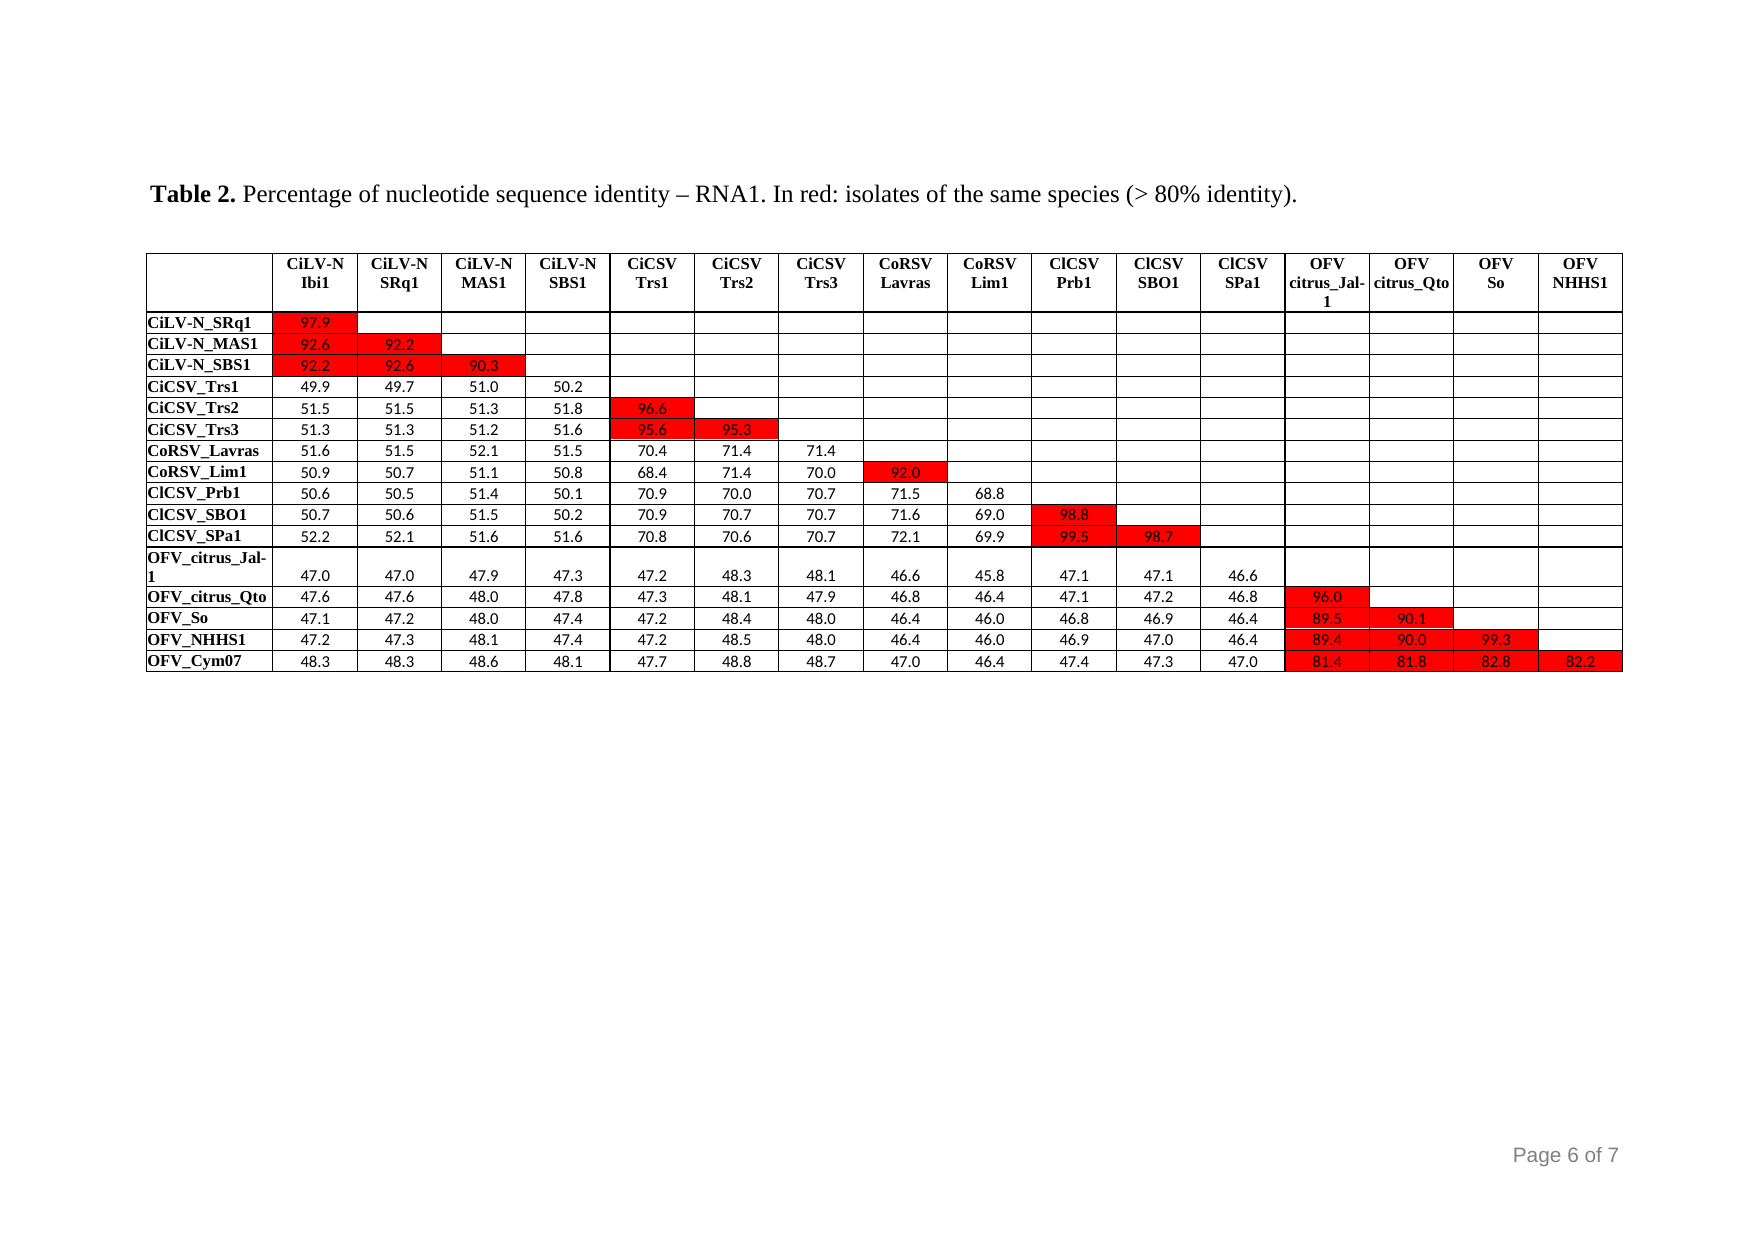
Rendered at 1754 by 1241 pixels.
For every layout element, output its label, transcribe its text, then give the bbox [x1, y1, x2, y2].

table_cell CoRSV_Lavras [147, 441, 272, 461]
table_cell [1454, 419, 1538, 439]
table_header ClCSV SPa1 [1201, 254, 1284, 311]
table_cell [442, 334, 525, 354]
table_cell 46.4 [1201, 630, 1284, 650]
table_cell 47.7 [611, 651, 694, 671]
table_cell 46.4 [948, 651, 1031, 671]
table_cell 48.0 [779, 630, 863, 650]
table_cell 48.1 [442, 630, 525, 650]
table_cell 50.7 [358, 462, 441, 482]
table_cell 47.0 [358, 548, 441, 586]
table_cell [1454, 608, 1538, 628]
table_cell [1032, 355, 1116, 376]
table_cell [1201, 483, 1284, 504]
table_cell 71.4 [779, 441, 863, 461]
text Table 2. Percentage of nucleotide sequence identity – RNA1. In red: isolates of the same species (> 80% identity). [150, 179, 1619, 207]
table_cell [1454, 313, 1538, 333]
table_cell [779, 419, 863, 439]
table_cell [1454, 441, 1538, 461]
table_cell 90.1 [1370, 608, 1453, 628]
table_cell 48.8 [695, 651, 778, 671]
table_cell 51.5 [273, 398, 357, 418]
table_cell 46.0 [948, 608, 1031, 628]
table_cell [1539, 419, 1622, 439]
table_cell [1286, 441, 1369, 461]
table_cell [948, 355, 1031, 376]
table_cell [1032, 441, 1116, 461]
table_cell [948, 398, 1031, 418]
table_cell 70.0 [779, 462, 863, 482]
table_cell 99.3 [1454, 630, 1538, 650]
table_cell [1286, 355, 1369, 376]
table_cell 47.6 [358, 587, 441, 607]
table_cell 47.2 [611, 548, 694, 586]
table_header CiLV-N SRq1 [358, 254, 441, 311]
table_cell 68.8 [948, 483, 1031, 504]
table_cell [695, 355, 778, 376]
table_cell 48.0 [442, 587, 525, 607]
table_cell 46.4 [948, 587, 1031, 607]
table_cell 47.0 [864, 651, 947, 671]
table_cell 51.6 [526, 419, 609, 439]
table_cell 48.4 [695, 608, 778, 628]
table_cell [1454, 462, 1538, 482]
table_cell 49.7 [358, 377, 441, 397]
table_cell 71.4 [695, 441, 778, 461]
table_cell [1370, 313, 1453, 333]
table_cell 51.3 [442, 398, 525, 418]
table_cell 51.6 [526, 526, 609, 546]
table_cell [779, 334, 863, 354]
table_cell 46.9 [1032, 630, 1116, 650]
table_cell [1454, 377, 1538, 397]
table_cell CiLV-N_MAS1 [147, 334, 272, 354]
table_cell 96.0 [1286, 587, 1369, 607]
table_cell 47.0 [1201, 651, 1284, 671]
table_cell 96.6 [611, 398, 694, 418]
table_cell [1454, 526, 1538, 546]
table_cell [526, 313, 609, 333]
table_cell 89.5 [1286, 608, 1369, 628]
table_cell [1286, 398, 1369, 418]
table_cell [779, 313, 863, 333]
table_cell 51.2 [442, 419, 525, 439]
table_cell OFV_Cym07 [147, 651, 272, 671]
table_cell 52.1 [442, 441, 525, 461]
table_cell 68.4 [611, 462, 694, 482]
table_cell [1370, 548, 1453, 586]
table_cell 51.8 [526, 398, 609, 418]
table_cell [1201, 313, 1284, 333]
table_cell 70.0 [695, 483, 778, 504]
table_cell 49.9 [273, 377, 357, 397]
table_cell [1117, 313, 1200, 333]
table_cell [864, 313, 947, 333]
table_cell 50.8 [526, 462, 609, 482]
table_cell [611, 334, 694, 354]
table_cell [1201, 355, 1284, 376]
table_cell [1286, 548, 1369, 586]
table_cell [1454, 548, 1538, 586]
table_cell [864, 334, 947, 354]
table_cell [1370, 505, 1453, 525]
table_cell 92.6 [273, 334, 357, 354]
table_cell [1201, 398, 1284, 418]
table_cell [358, 313, 441, 333]
table_cell [1370, 526, 1453, 546]
table_cell [611, 313, 694, 333]
table_cell 51.0 [442, 377, 525, 397]
table_cell [1201, 334, 1284, 354]
table_cell [779, 377, 863, 397]
table_cell [1286, 313, 1369, 333]
table_cell [695, 334, 778, 354]
table_cell 48.1 [779, 548, 863, 586]
table_cell [695, 377, 778, 397]
table_cell [1454, 587, 1538, 607]
table_cell [864, 355, 947, 376]
table_cell 50.6 [358, 505, 441, 525]
table_cell [1539, 548, 1622, 586]
table_cell 70.7 [779, 526, 863, 546]
table_cell 70.8 [611, 526, 694, 546]
table_cell 47.9 [442, 548, 525, 586]
table_cell [1370, 587, 1453, 607]
table_cell 46.0 [948, 630, 1031, 650]
table_cell 99.5 [1032, 526, 1116, 546]
table_cell 48.7 [779, 651, 863, 671]
table_cell ClCSV_SBO1 [147, 505, 272, 525]
table_cell 47.2 [611, 608, 694, 628]
table_cell 81.8 [1370, 651, 1453, 671]
table_cell [1454, 398, 1538, 418]
table_cell [1117, 462, 1200, 482]
table_cell 46.8 [1032, 608, 1116, 628]
table_cell 46.4 [864, 608, 947, 628]
table_cell 47.0 [273, 548, 357, 586]
table_cell 51.5 [526, 441, 609, 461]
table_cell [1454, 334, 1538, 354]
table_header OFV NHHS1 [1539, 254, 1622, 311]
table_cell [1032, 334, 1116, 354]
table_cell [864, 419, 947, 439]
table_cell ClCSV_Prb1 [147, 483, 272, 504]
table_cell 48.3 [695, 548, 778, 586]
table_cell 71.5 [864, 483, 947, 504]
table_cell [948, 377, 1031, 397]
table_cell [1370, 462, 1453, 482]
table_cell [1539, 441, 1622, 461]
table_cell 90.0 [1370, 630, 1453, 650]
table_cell 47.2 [611, 630, 694, 650]
table_cell 95.6 [611, 419, 694, 439]
table_cell [1286, 377, 1369, 397]
table_cell 48.3 [358, 651, 441, 671]
table_cell 47.4 [526, 608, 609, 628]
table_cell [948, 419, 1031, 439]
table_cell 51.5 [442, 505, 525, 525]
table_header OFV citrus_Qto [1370, 254, 1453, 311]
table_cell [1370, 441, 1453, 461]
table_cell [1539, 334, 1622, 354]
table_cell [1370, 483, 1453, 504]
table_cell [1201, 441, 1284, 461]
table_cell 70.9 [611, 505, 694, 525]
table_cell [948, 441, 1031, 461]
table_header OFV So [1454, 254, 1538, 311]
table_cell 50.9 [273, 462, 357, 482]
table_cell ClCSV_SPa1 [147, 526, 272, 546]
table_cell [1539, 462, 1622, 482]
table_cell [1201, 377, 1284, 397]
table_cell CiLV-N_SBS1 [147, 355, 272, 376]
table_cell 82.2 [1539, 651, 1622, 671]
table_cell 92.2 [358, 334, 441, 354]
table_cell [1370, 355, 1453, 376]
table_cell [442, 313, 525, 333]
table_header CiCSV Trs3 [779, 254, 863, 311]
table_cell [1539, 355, 1622, 376]
table_cell 92.2 [273, 355, 357, 376]
table_cell 47.1 [273, 608, 357, 628]
table_cell OFV_So [147, 608, 272, 628]
table_cell 70.7 [779, 505, 863, 525]
table_cell 70.7 [779, 483, 863, 504]
table_cell [1286, 334, 1369, 354]
table_cell 51.6 [273, 441, 357, 461]
table_cell 46.6 [1201, 548, 1284, 586]
table_cell [1370, 419, 1453, 439]
table_cell [948, 462, 1031, 482]
table_cell 47.1 [1032, 548, 1116, 586]
table_cell 48.1 [526, 651, 609, 671]
table_cell [1032, 313, 1116, 333]
table_cell [611, 355, 694, 376]
table_cell 50.5 [358, 483, 441, 504]
table_cell 97.9 [273, 313, 357, 333]
table_cell 71.6 [864, 505, 947, 525]
table_cell [1454, 483, 1538, 504]
table_cell 89.4 [1286, 630, 1369, 650]
table_cell [1117, 355, 1200, 376]
table_cell CiCSV_Trs1 [147, 377, 272, 397]
table_cell [1286, 505, 1369, 525]
table_cell 50.1 [526, 483, 609, 504]
table_cell [1032, 483, 1116, 504]
table_cell 47.3 [526, 548, 609, 586]
table_header OFV citrus_Jal-1 [1286, 254, 1369, 311]
table_cell 46.8 [1201, 587, 1284, 607]
table_cell [1117, 505, 1200, 525]
table_cell [864, 441, 947, 461]
table_cell 48.3 [273, 651, 357, 671]
table_cell 48.0 [442, 608, 525, 628]
table_cell 50.7 [273, 505, 357, 525]
table_cell [1454, 355, 1538, 376]
table_cell [1117, 441, 1200, 461]
table_cell 47.2 [1117, 587, 1200, 607]
table_cell [1032, 462, 1116, 482]
table_cell 50.2 [526, 377, 609, 397]
table_cell 47.1 [1032, 587, 1116, 607]
table_cell 50.6 [273, 483, 357, 504]
table_cell 47.3 [358, 630, 441, 650]
table_header CoRSV Lim1 [948, 254, 1031, 311]
table_cell 70.4 [611, 441, 694, 461]
table_cell [1117, 398, 1200, 418]
table_cell 70.7 [695, 505, 778, 525]
table_cell 92.6 [358, 355, 441, 376]
table_cell OFV_citrus_Qto [147, 587, 272, 607]
table_cell [611, 377, 694, 397]
table_header CiCSV Trs1 [611, 254, 694, 311]
table_cell 47.3 [1117, 651, 1200, 671]
table_cell [864, 398, 947, 418]
table_cell [695, 313, 778, 333]
table_cell [1201, 419, 1284, 439]
table_cell 46.8 [864, 587, 947, 607]
table_cell [1201, 462, 1284, 482]
table_cell [1286, 419, 1369, 439]
table_header CiLV-N SBS1 [526, 254, 609, 311]
table_cell OFV_citrus_Jal-1 [147, 548, 272, 586]
table_cell 51.6 [442, 526, 525, 546]
table_cell 47.4 [526, 630, 609, 650]
table_header CiLV-N Ibi1 [273, 254, 357, 311]
table_header ClCSV SBO1 [1117, 254, 1200, 311]
table_cell [1117, 419, 1200, 439]
table_header CiCSV Trs2 [695, 254, 778, 311]
table_cell 81.4 [1286, 651, 1369, 671]
table_cell 69.0 [948, 505, 1031, 525]
table_cell 52.2 [273, 526, 357, 546]
table_cell 51.3 [273, 419, 357, 439]
table_cell [1539, 526, 1622, 546]
table_cell CiCSV_Trs3 [147, 419, 272, 439]
table_cell [1539, 587, 1622, 607]
table_cell [948, 313, 1031, 333]
table_cell [864, 377, 947, 397]
table_cell [1286, 462, 1369, 482]
table_cell CiLV-N_SRq1 [147, 313, 272, 333]
table_cell [948, 334, 1031, 354]
table_cell [526, 334, 609, 354]
table_cell 48.6 [442, 651, 525, 671]
table_cell [779, 398, 863, 418]
table_cell [1370, 377, 1453, 397]
table_cell 47.2 [358, 608, 441, 628]
table_cell 82.8 [1454, 651, 1538, 671]
table_cell [1539, 505, 1622, 525]
table_cell [1201, 505, 1284, 525]
table_cell 70.9 [611, 483, 694, 504]
table_cell 70.6 [695, 526, 778, 546]
table_cell 51.1 [442, 462, 525, 482]
table_cell [1032, 419, 1116, 439]
table_cell 47.8 [526, 587, 609, 607]
table_cell 50.2 [526, 505, 609, 525]
table_cell [1539, 483, 1622, 504]
table_cell 51.5 [358, 398, 441, 418]
table_cell [1201, 526, 1284, 546]
table_header ClCSV Prb1 [1032, 254, 1116, 311]
table_header CiLV-N MAS1 [442, 254, 525, 311]
table_cell [1539, 608, 1622, 628]
table_cell 45.8 [948, 548, 1031, 586]
table_cell [1539, 377, 1622, 397]
table_cell CoRSV_Lim1 [147, 462, 272, 482]
table_cell [1539, 398, 1622, 418]
table_cell OFV_NHHS1 [147, 630, 272, 650]
table_cell 98.8 [1032, 505, 1116, 525]
table_cell 92.0 [864, 462, 947, 482]
table_cell [1286, 483, 1369, 504]
table_cell 52.1 [358, 526, 441, 546]
table_cell 98.7 [1117, 526, 1200, 546]
table_cell [526, 355, 609, 376]
table_cell [1117, 334, 1200, 354]
table_cell 47.4 [1032, 651, 1116, 671]
table_cell 51.5 [358, 441, 441, 461]
table_cell 71.4 [695, 462, 778, 482]
table_cell 47.6 [273, 587, 357, 607]
table_cell 47.1 [1117, 548, 1200, 586]
table_cell 47.3 [611, 587, 694, 607]
table_cell [1539, 630, 1622, 650]
table_cell 51.4 [442, 483, 525, 504]
table_cell [1370, 334, 1453, 354]
table_cell 48.0 [779, 608, 863, 628]
table_cell 47.2 [273, 630, 357, 650]
table_cell 69.9 [948, 526, 1031, 546]
table_cell [1117, 377, 1200, 397]
table_cell 48.5 [695, 630, 778, 650]
table_cell 51.3 [358, 419, 441, 439]
table_cell [1539, 313, 1622, 333]
table_cell 48.1 [695, 587, 778, 607]
table_cell [695, 398, 778, 418]
table_cell 46.4 [1201, 608, 1284, 628]
table_cell [1370, 398, 1453, 418]
table_header [147, 254, 272, 311]
table_cell [1454, 505, 1538, 525]
table_cell 72.1 [864, 526, 947, 546]
table_cell [1032, 398, 1116, 418]
table_header CoRSV Lavras [864, 254, 947, 311]
table_cell 46.6 [864, 548, 947, 586]
table_cell [779, 355, 863, 376]
table_cell 95.3 [695, 419, 778, 439]
table_cell 46.4 [864, 630, 947, 650]
table_cell [1286, 526, 1369, 546]
table_cell [1117, 483, 1200, 504]
table_cell 47.9 [779, 587, 863, 607]
table_cell 46.9 [1117, 608, 1200, 628]
table_cell CiCSV_Trs2 [147, 398, 272, 418]
table_cell [1032, 377, 1116, 397]
table_cell 47.0 [1117, 630, 1200, 650]
table_cell 90.3 [442, 355, 525, 376]
